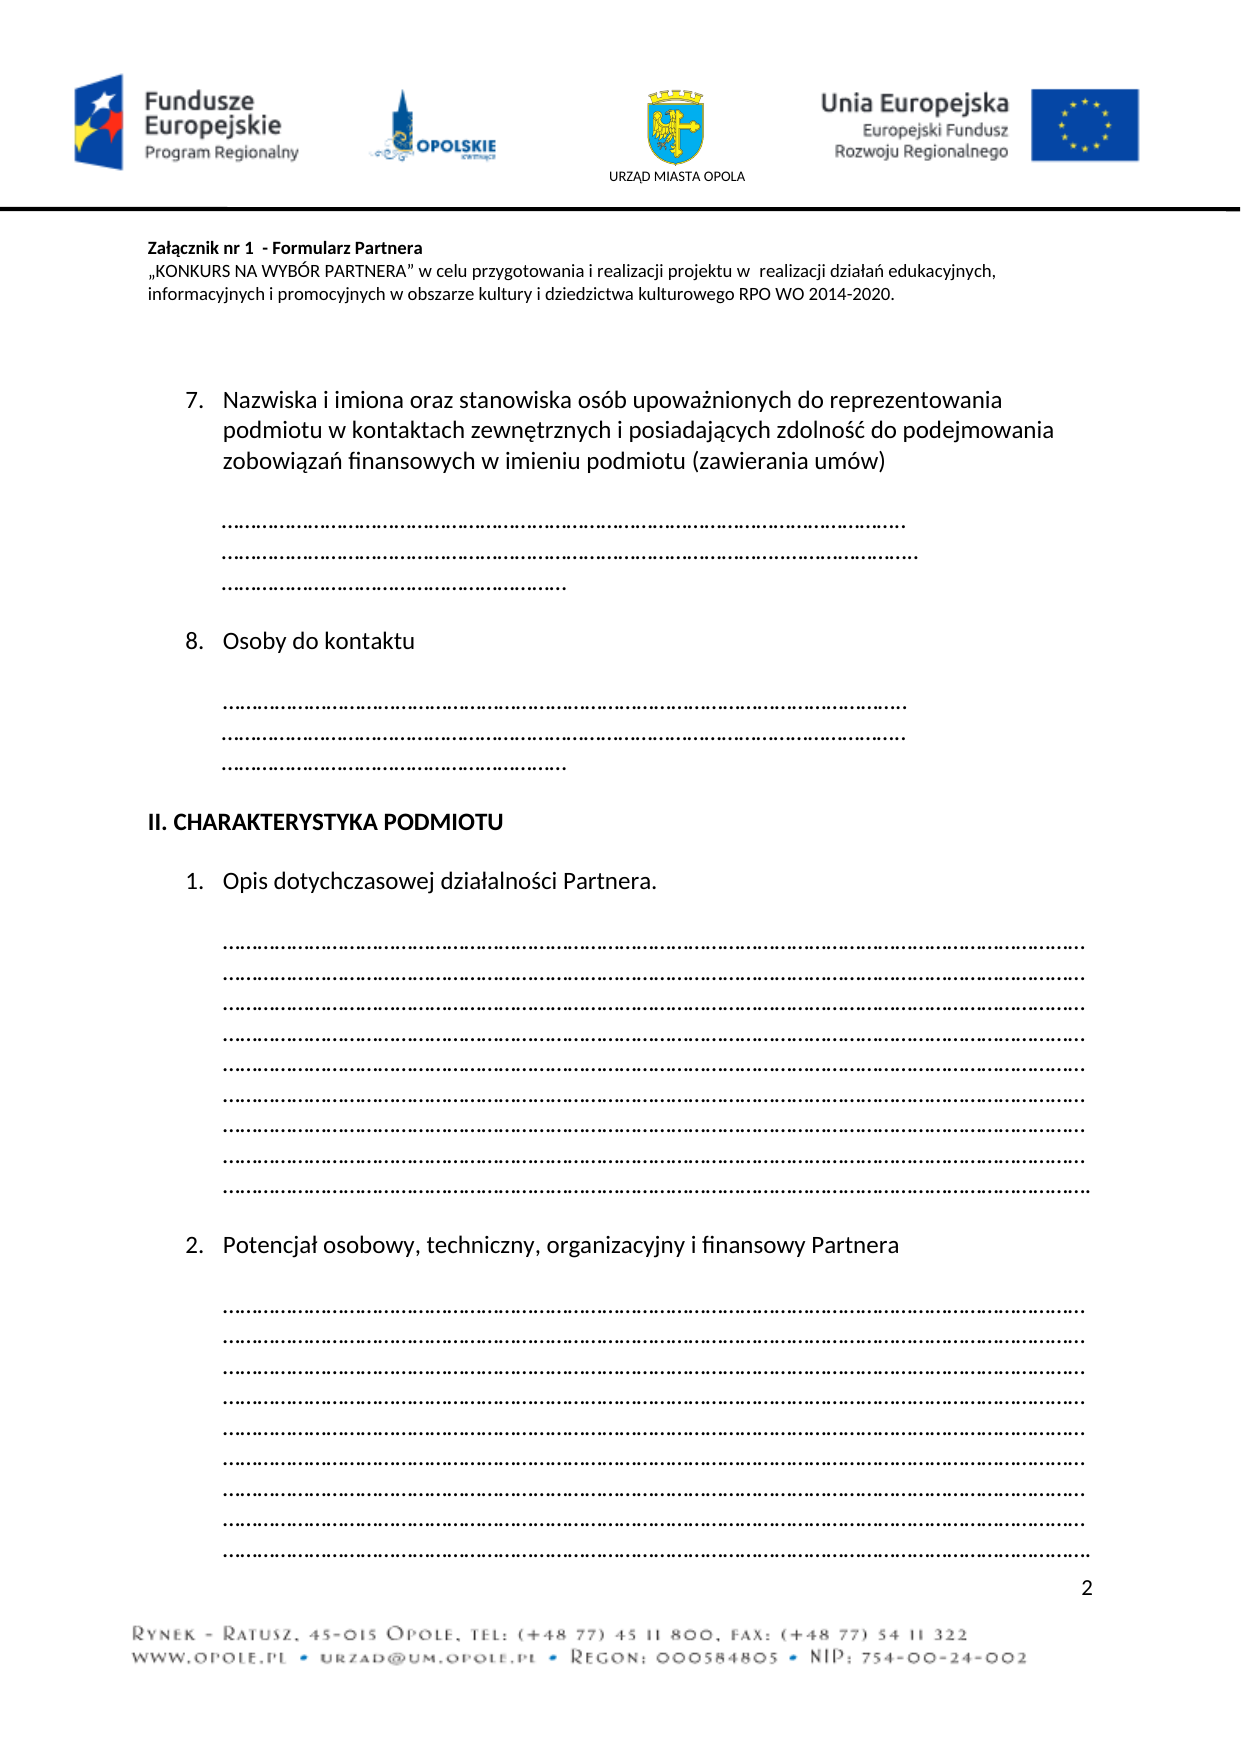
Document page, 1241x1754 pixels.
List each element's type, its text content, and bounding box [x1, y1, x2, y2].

text ………………………………………………………………………………………………………..……………………………………………………………………………………..…………………..…………………………………………………… [221, 505, 1093, 596]
picture [124, 1618, 1040, 1677]
picture [809, 73, 1171, 180]
picture [646, 88, 705, 167]
text ………………………………………………………………………………………………………………………………………………………………………………………………………………………………………………………………………………………………………………………………………………………………………………………………………………………………………………………………………………………………………………………………………………………………………………………………………………………………………………………………………………………………………………………………………………………………………………………………………………………………………………………………………………………………………………………………………………………………………………………………………………………………………………………………………………………………………………………………………………………………………………………………………………………………………………. [223, 1289, 1093, 1563]
picture [64, 70, 527, 177]
list Potencjał osobowy, techniczny, organizacyjny i finansowy Partnera [185, 1229, 1093, 1259]
text ………………………………………………………………………………………………………………………………………………………………………………………………………………………………………………………………………………………………………………………………………………………………………………………………………………………………………………………………………………………………………………………………………………………………………………………………………………………………………………………………………………………………………………………………………………………………………………………………………………………………………………………………………………………………………………………………………………………………………………………………………………………………………………………………………………………………………………………………………………………………………………………………………………………………………………. [223, 925, 1093, 1200]
text II. CHARAKTERYSTYKA PODMIOTU [148, 806, 1093, 836]
list Osoby do kontaktu [185, 625, 1093, 656]
text ………………………………………………………………………………………………………..………………………………………………………………………………………………………..…………………………………………………… [221, 685, 1093, 777]
list Nazwiska i imiona oraz stanowiska osób upoważnionych do reprezentowania podmiotu w kontaktach zewnętrznych i posiadających zdolność do podejmowania zobowiązań finansowych w imieniu podmiotu (zawierania umów) [185, 384, 1093, 476]
list Opis dotychczasowej działalności Partnera. [185, 866, 1093, 896]
